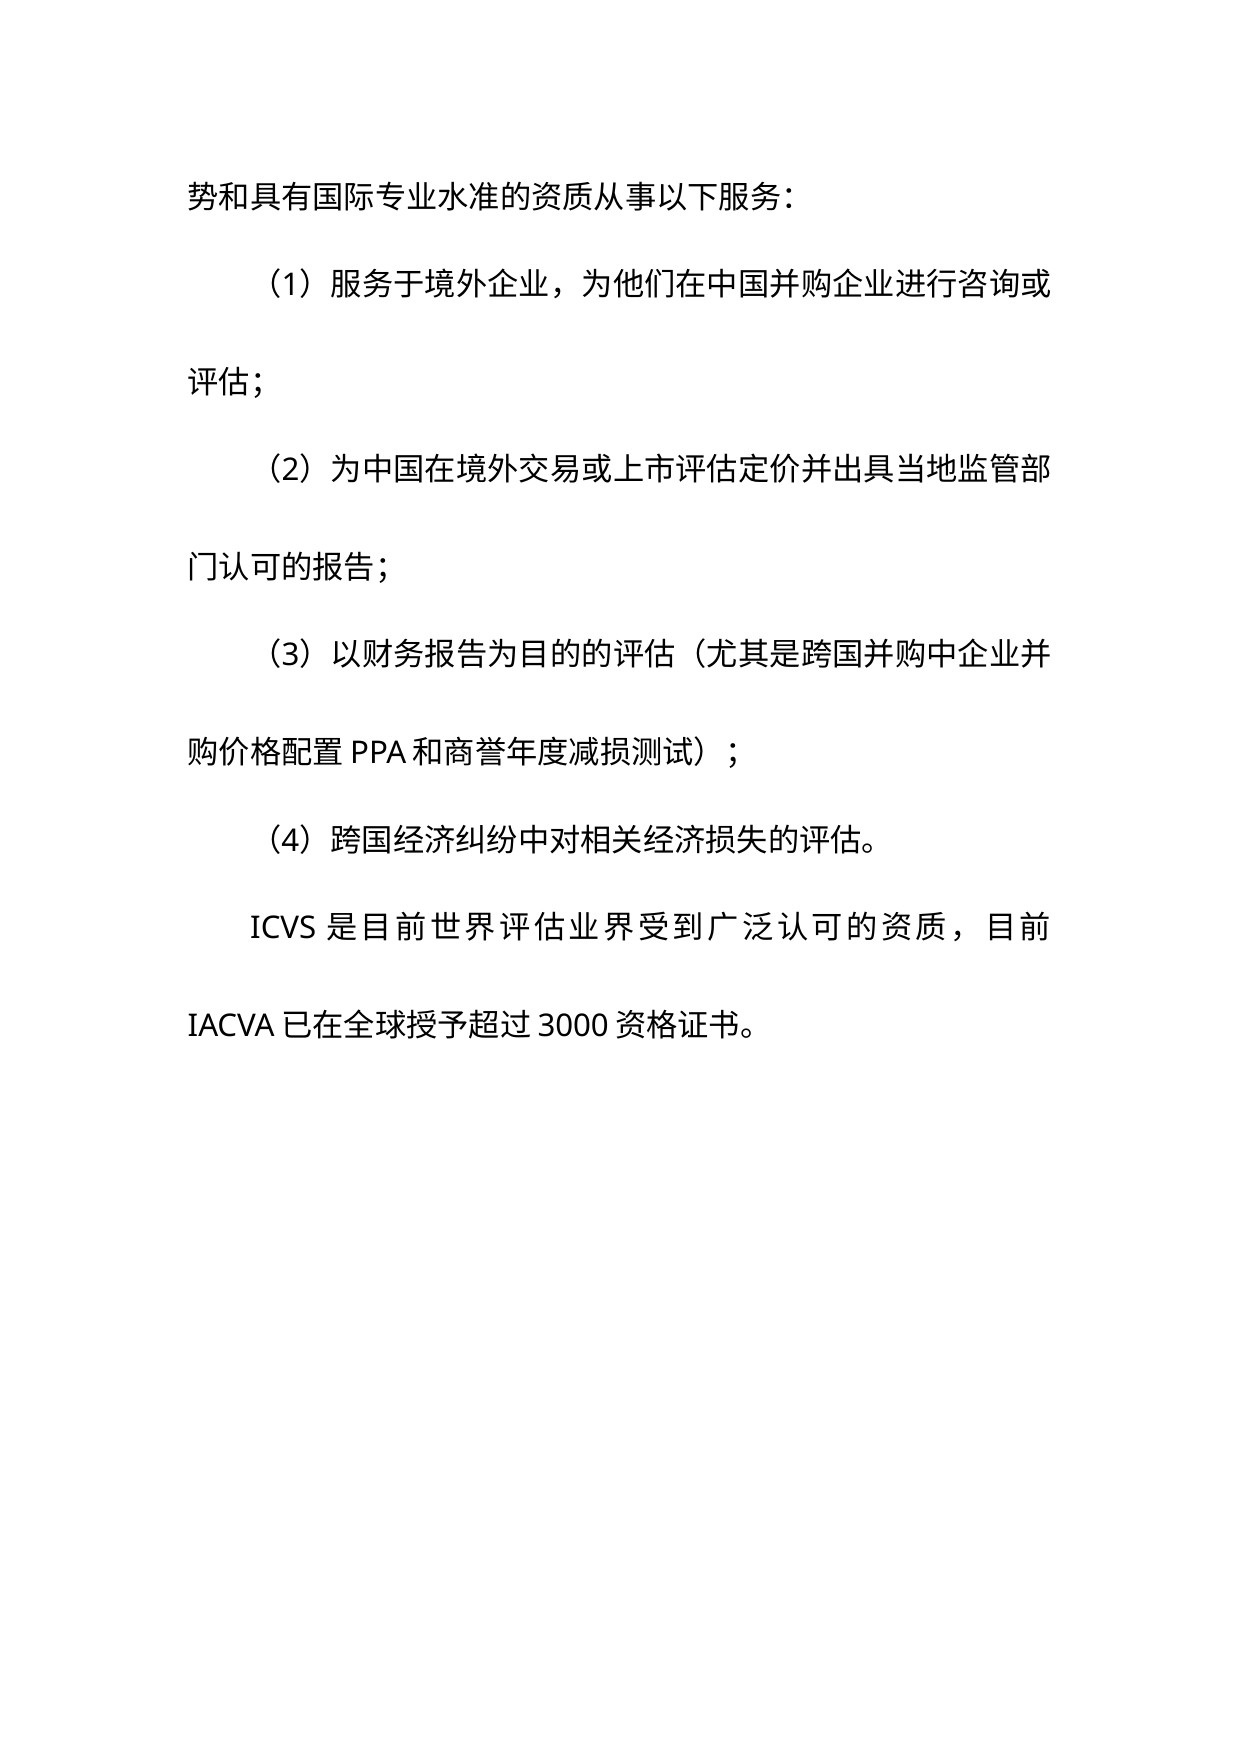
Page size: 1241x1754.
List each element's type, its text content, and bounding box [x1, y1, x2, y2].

text ICVS是目前世界评估业界受到广泛认可的资质，目前IACVA已在全球授予超过3000资格证书。 [187, 893, 1053, 1055]
text （2）为中国在境外交易或上市评估定价并出具当地监管部门认可的报告； [187, 435, 1053, 597]
text （3）以财务报告为目的的评估（尤其是跨国并购中企业并购价格配置PPA和商誉年度减损测试）； [187, 620, 1053, 782]
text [187, 162, 1053, 227]
text （4）跨国经济纠纷中对相关经济损失的评估。 [187, 805, 1053, 870]
text （1）服务于境外企业，为他们在中国并购企业进行咨询或评估； [187, 249, 1053, 412]
